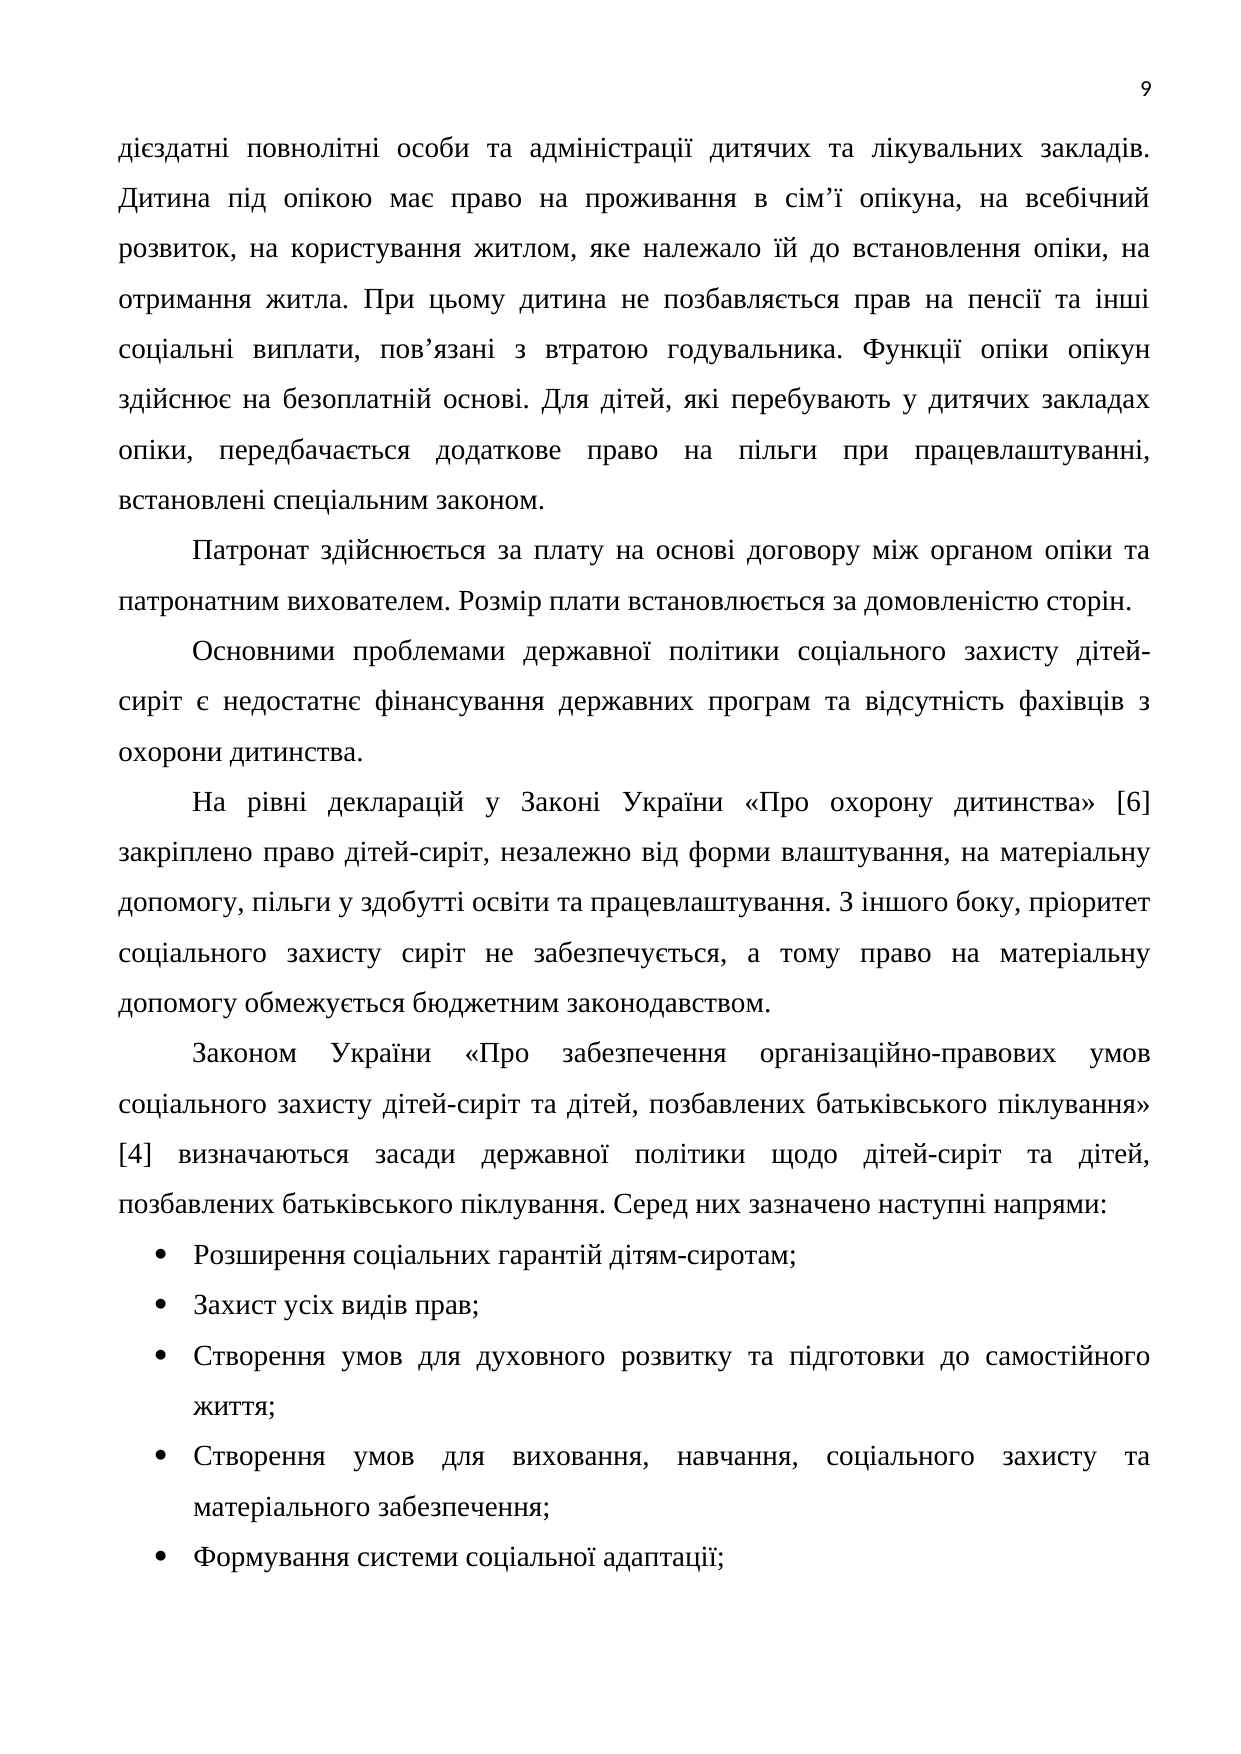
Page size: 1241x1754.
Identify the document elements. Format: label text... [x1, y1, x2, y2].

list Формування системи соціальної адаптації; [156, 1539, 1152, 1573]
text Патронат здійснюється за плату на основі договору між органом опіки та патронатним вихователем. Розмір плати встановлюється за домовленістю сторін. [118, 532, 1152, 616]
list Створення умов для виховання, навчання, соціального захисту та матеріального забезпечення; [156, 1438, 1152, 1522]
text Законом України «Про забезпечення організаційно-правових умов соціального захисту дітей-сиріт та дітей, позбавлених батьківського піклування» [4] визначаються засади державної політики щодо дітей-сиріт та дітей, позбавлених батьківського піклування. Серед них зазначено наступні напрями: [118, 1036, 1152, 1220]
list Розширення соціальних гарантій дітям-сиротам; [156, 1237, 1152, 1270]
list Захист усіх видів прав; [156, 1287, 1152, 1321]
text Основними проблемами державної політики соціального захисту дітей-сиріт є недостатнє фінансування державних програм та відсутність фахівців з охорони дитинства. [118, 633, 1152, 767]
text На рівні декларацій у Законі України «Про охорону дитинства» [6] закріплено право дітей-сиріт, незалежно від форми влаштування, на матеріальну допомогу, пільги у здобутті освіти та працевлаштування. З іншого боку, пріоритет соціального захисту сиріт не забезпечується, а тому право на матеріальну допомогу обмежується бюджетним законодавством. [118, 784, 1152, 1019]
list Створення умов для духовного розвитку та підготовки до самостійного життя; [156, 1338, 1152, 1422]
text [118, 130, 1152, 516]
